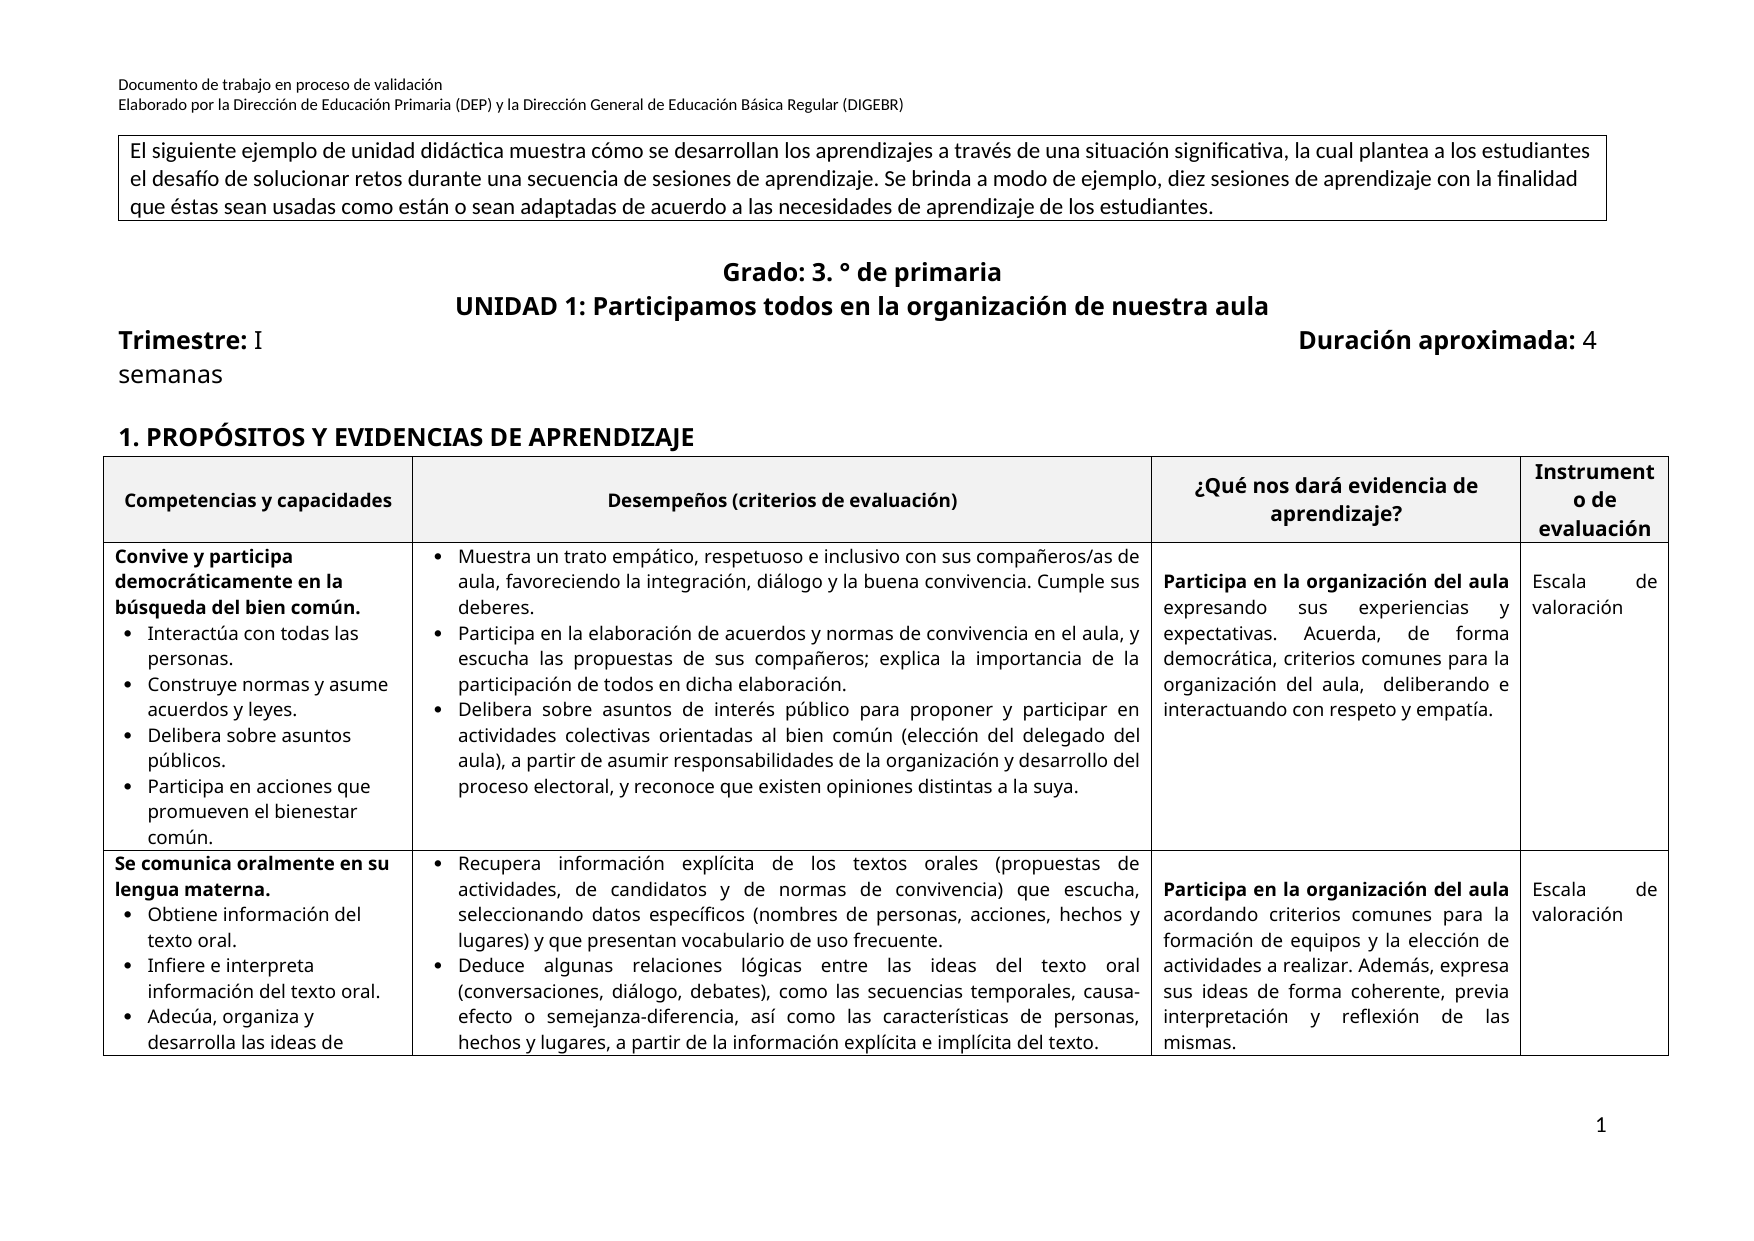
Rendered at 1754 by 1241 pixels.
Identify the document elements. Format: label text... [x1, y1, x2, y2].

table_header Desempeños (criterios de evaluación) [413, 457, 1151, 542]
table_cell Participa en la organización del aula expresando sus experiencias y expectativas. Acuerda, de forma democrática, criterios comunes para la organización del aula, deliberando e interactuando con respeto y empatía. [1152, 543, 1520, 849]
text Grado: 3. ° de primaria [118, 255, 1606, 289]
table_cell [104, 851, 412, 1055]
table_cell Convive y participa democráticamente en la búsqueda del bien común. Interactúa con todas las personas. Construye normas y asume acuerdos y leyes. Delibera sobre asuntos públicos. Participa en acciones que promueven el bienestar común. [104, 543, 412, 849]
table_header ¿Qué nos dará evidencia de aprendizaje? [1152, 457, 1520, 542]
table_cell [1521, 851, 1668, 1055]
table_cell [413, 851, 1151, 1055]
table_header El siguiente ejemplo de unidad didáctica muestra cómo se desarrollan los aprendizajes a través de una situación significativa, la cual plantea a los estudiantes el desafío de solucionar retos durante una secuencia de sesiones de aprendizaje. Se brinda a modo de ejemplo, diez sesiones de aprendizaje con la finalidad que éstas sean usadas como están o sean adaptadas de acuerdo a las necesidades de aprendizaje de los estudiantes. [119, 136, 1606, 220]
table_header Instrumento de evaluación [1521, 457, 1668, 542]
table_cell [1152, 851, 1520, 1055]
text Trimestre: I Duración aproximada: 4 semanas [118, 323, 1606, 391]
table_cell Escala de valoración [1521, 543, 1668, 849]
table_header Competencias y capacidades [104, 457, 412, 542]
text 1. PROPÓSITOS Y EVIDENCIAS DE APRENDIZAJE [118, 419, 1606, 453]
table_cell Muestra un trato empático, respetuoso e inclusivo con sus compañeros/as de aula, favoreciendo la integración, diálogo y la buena convivencia. Cumple sus deberes. Participa en la elaboración de acuerdos y normas de convivencia en el aula, y escucha las propuestas de sus compañeros; explica la importancia de la participación de todos en dicha elaboración. Delibera sobre asuntos de interés público para proponer y participar en actividades colectivas orientadas al bien común (elección del delegado del aula), a partir de asumir responsabilidades de la organización y desarrollo del proceso electoral, y reconoce que existen opiniones distintas a la suya. [413, 543, 1151, 849]
text UNIDAD 1: Participamos todos en la organización de nuestra aula [118, 289, 1606, 323]
